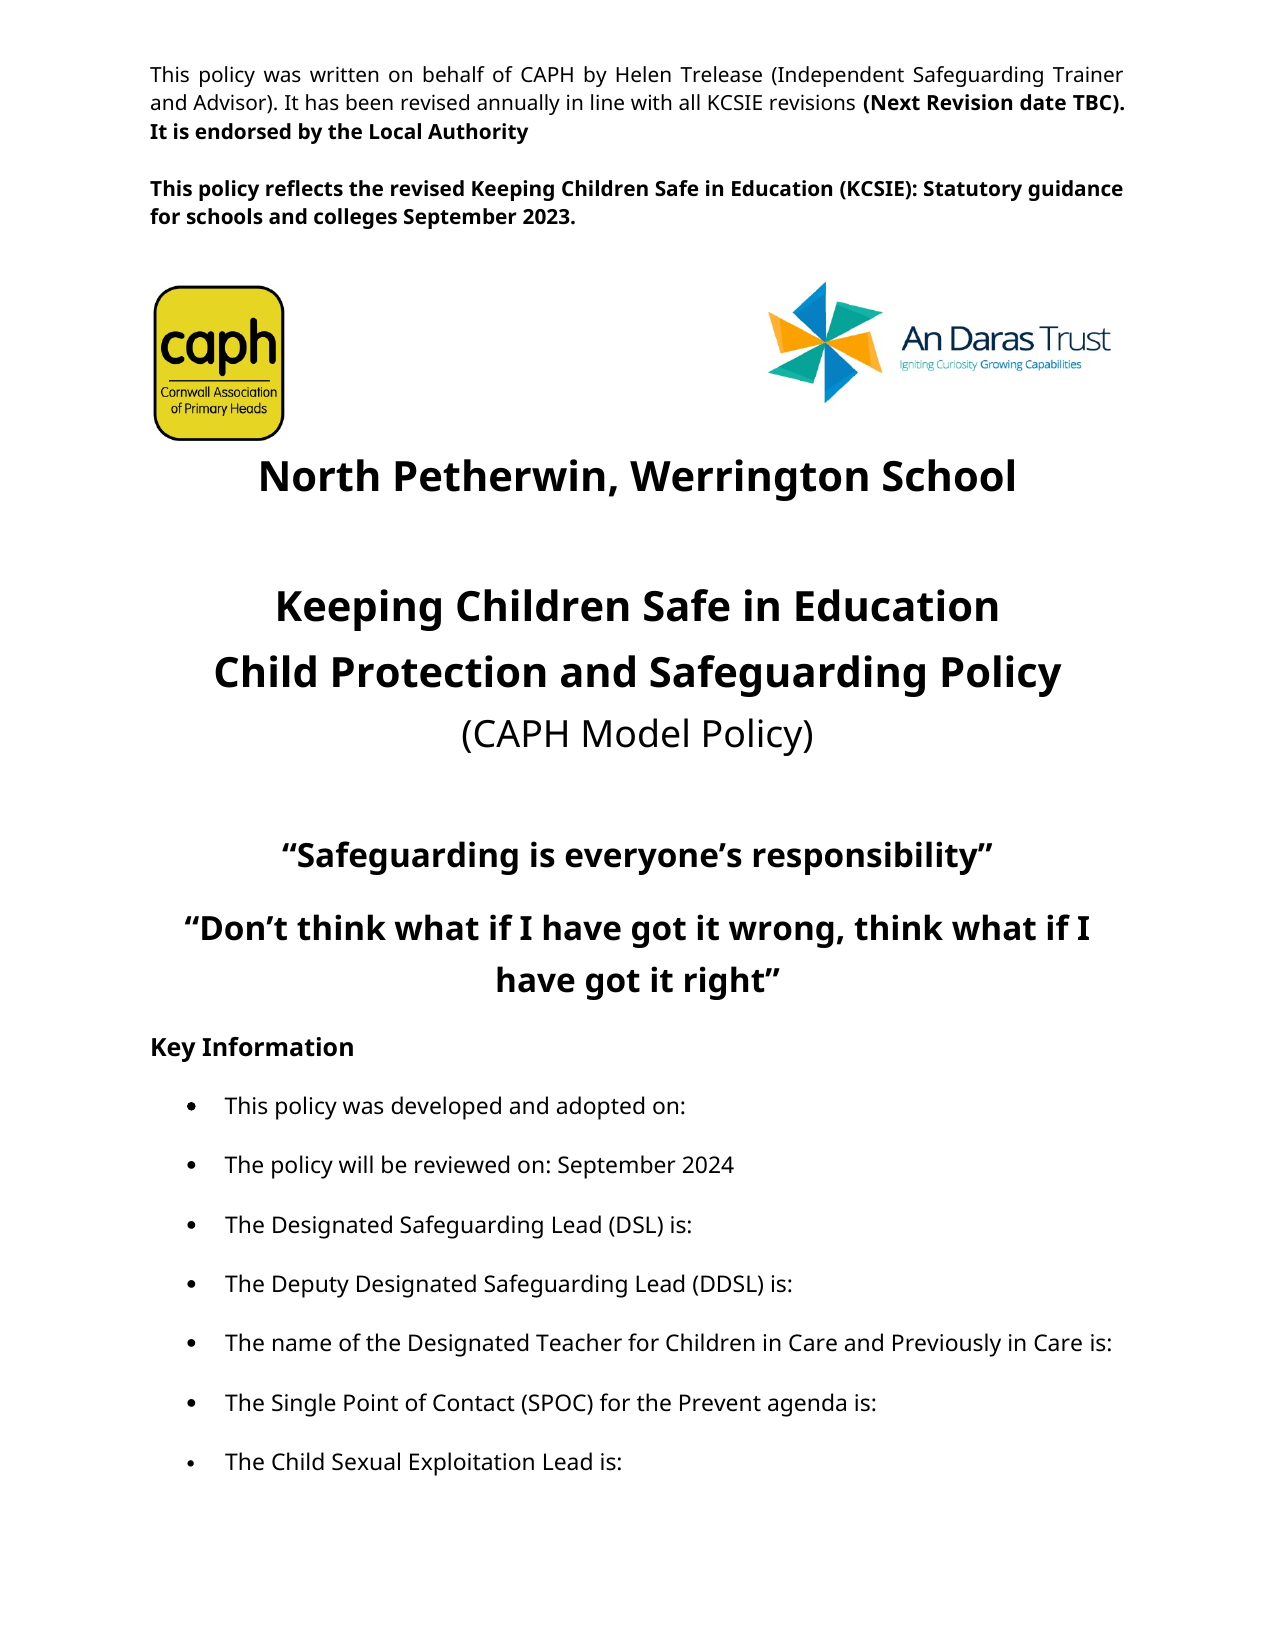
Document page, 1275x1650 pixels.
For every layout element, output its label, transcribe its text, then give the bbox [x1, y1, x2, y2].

text Key Information [150, 1030, 1125, 1064]
list The policy will be reviewed on: September 2024 [187, 1149, 1125, 1180]
picture [751, 266, 1125, 418]
picture [150, 283, 287, 443]
text Keeping Children Safe in Education [150, 577, 1125, 634]
list This policy was developed and adopted on: [187, 1090, 1125, 1121]
text (CAPH Model Policy) [150, 708, 1125, 759]
list The Child Sexual Exploitation Lead is: [187, 1446, 1125, 1477]
list The name of the Designated Teacher for Children in Care and Previously in Care is: [187, 1327, 1125, 1358]
text “Don’t think what if I have got it wrong, think what if I have got it right” [150, 904, 1125, 1002]
list The Deputy Designated Safeguarding Lead (DDSL) is: [187, 1268, 1125, 1299]
list The Designated Safeguarding Lead (DSL) is: [187, 1208, 1125, 1240]
text “Safeguarding is everyone’s responsibility” [150, 832, 1125, 877]
list The Single Point of Contact (SPOC) for the Prevent agenda is: [187, 1387, 1125, 1418]
text North Petherwin, Werrington School [150, 447, 1125, 504]
text Child Protection and Safeguarding Policy [150, 642, 1125, 699]
